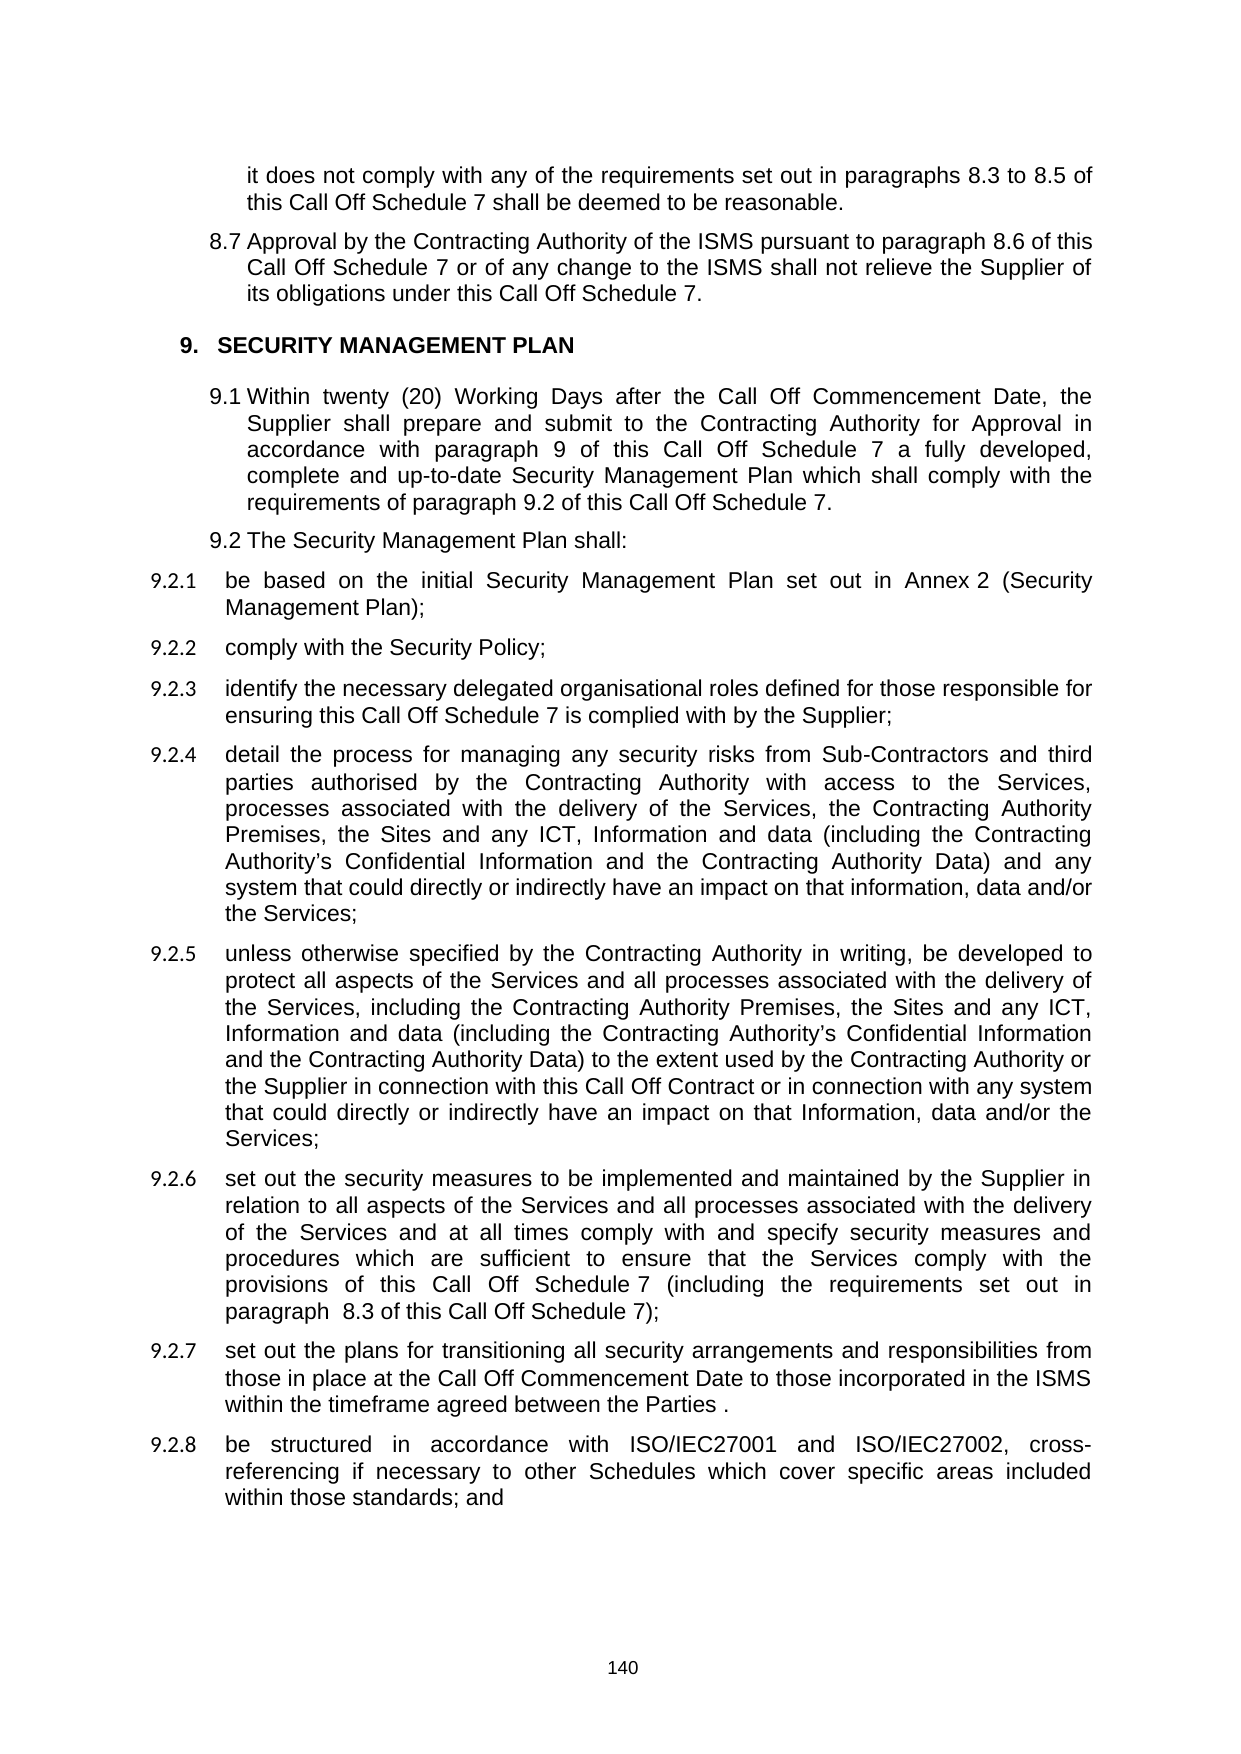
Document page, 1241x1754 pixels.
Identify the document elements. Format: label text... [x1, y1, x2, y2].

text Within twenty (20) Working Days after the Call Off Commencement Date, the Supplier shall prepare and submit to the Contracting Authority for Approval in accordance with paragraph 4 of this Call Off Schedule 7 a fully developed, complete and up-to-date Security Management Plan which shall comply with the requirements of paragraph 4.2 of this Call Off Schedule 7. [209, 383, 1093, 515]
text comply with the Security Policy; [150, 633, 1093, 661]
text set out the security measures to be implemented and maintained by the Supplier in relation to all aspects of the Services and all processes associated with the delivery of the Services and at all times comply with and specify security measures and procedures which are sufficient to ensure that the Services comply with the provisions of this Call Off Schedule 7 (including the requirements set out in paragraph 3.3 of this Call Off Schedule 7); [150, 1164, 1093, 1324]
text set out the plans for transitioning all security arrangements and responsibilities from those in place at the Call Off Commencement Date to those incorporated in the ISMS within the timeframe agreed between the Parties . [150, 1336, 1093, 1417]
text Approval by the Contracting Authority of the ISMS pursuant to paragraph 3.6 of this Call Off Schedule 7 or of any change to the ISMS shall not relieve the Supplier of its obligations under this Call Off Schedule 7. [209, 228, 1093, 307]
text The Security Management Plan shall: [209, 527, 1093, 554]
text be structured in accordance with ISO/IEC27001 and ISO/IEC27002, cross-referencing if necessary to other Schedules which cover specific areas included within those standards; and [150, 1430, 1093, 1510]
subtitle SECURITY MANAGEMENT PLAN [179, 332, 1093, 358]
text detail the process for managing any security risks from Sub-Contractors and third parties authorised by the Contracting Authority with access to the Services, processes associated with the delivery of the Services, the Contracting Authority Premises, the Sites and any ICT, Information and data (including the Contracting Authority’s Confidential Information and the Contracting Authority Data) and any system that could directly or indirectly have an impact on that information, data and/or the Services; [150, 741, 1093, 927]
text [209, 162, 1093, 215]
text identify the necessary delegated organisational roles defined for those responsible for ensuring this Call Off Schedule 7 is complied with by the Supplier; [150, 674, 1093, 728]
text unless otherwise specified by the Contracting Authority in writing, be developed to protect all aspects of the Services and all processes associated with the delivery of the Services, including the Contracting Authority Premises, the Sites and any ICT, Information and data (including the Contracting Authority’s Confidential Information and the Contracting Authority Data) to the extent used by the Contracting Authority or the Supplier in connection with this Call Off Contract or in connection with any system that could directly or indirectly have an impact on that Information, data and/or the Services; [150, 939, 1093, 1152]
text be based on the initial Security Management Plan set out in Annex 2 (Security Management Plan); [150, 566, 1093, 621]
